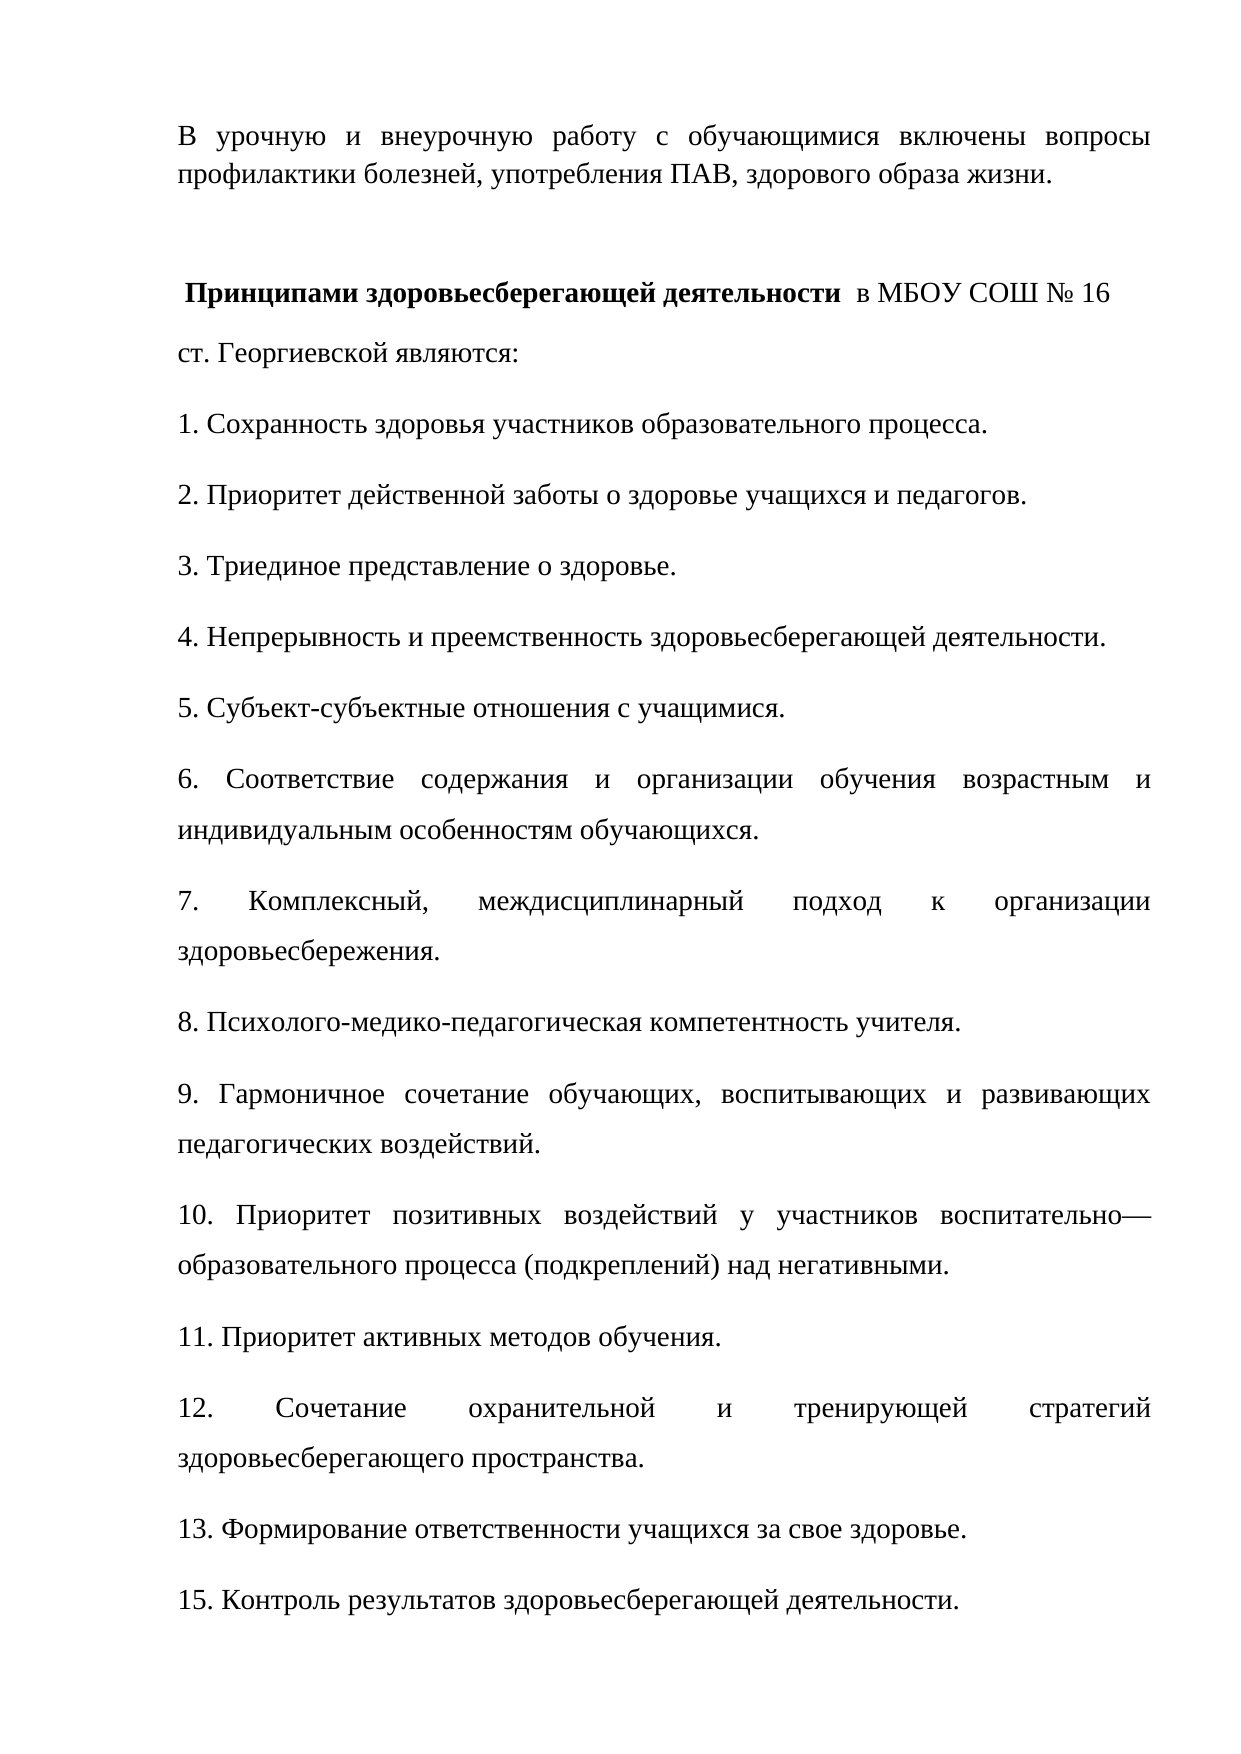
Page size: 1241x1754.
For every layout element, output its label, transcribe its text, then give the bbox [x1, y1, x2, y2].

text 10. Приоритет позитивных воздействий у участников воспитательно—образовательного процесса (подкреплений) над негативными. [177, 1197, 1152, 1281]
text 9. Гармоничное сочетание обучающих, воспитывающих и развивающих педагогических воздействий. [177, 1076, 1152, 1159]
text 6. Соответствие содержания и организации обучения возрастным и индивидуальным особенностям обучающихся. [177, 762, 1152, 846]
text 11. Приоритет активных методов обучения. [177, 1319, 1152, 1352]
text ст. Георгиевской являются: [177, 335, 1152, 368]
text Принципами здоровьесберегающей деятельности в МБОУ СОШ № 16 [177, 275, 1152, 309]
text 8. Психолого-медико-педагогическая компетентность учителя. [177, 1004, 1152, 1038]
text 1. Сохранность здоровья участников образовательного процесса. [177, 406, 1152, 439]
text 2. Приоритет действенной заботы о здоровье учащихся и педагогов. [177, 477, 1152, 511]
text 13. Формирование ответственности учащихся за свое здоровье. [177, 1511, 1152, 1545]
text 15. Контроль результатов здоровьесберегающей деятельности. [177, 1582, 1152, 1616]
text 5. Субъект-субъектные отношения с учащимися. [177, 691, 1152, 724]
text В урочную и внеурочную работу с обучающимися включены вопросы профилактики болезней, употребления ПАВ, здорового образа жизни. [177, 118, 1152, 190]
text 3. Триединое представление о здоровье. [177, 548, 1152, 582]
text 7. Комплексный, междисциплинарный подход к организации здоровьесбережения. [177, 883, 1152, 967]
text 4. Непрерывность и преемственность здоровьесберегающей деятельности. [177, 619, 1152, 653]
text 12. Сочетание охранительной и тренирующей стратегий здоровьесберегающего пространства. [177, 1390, 1152, 1474]
